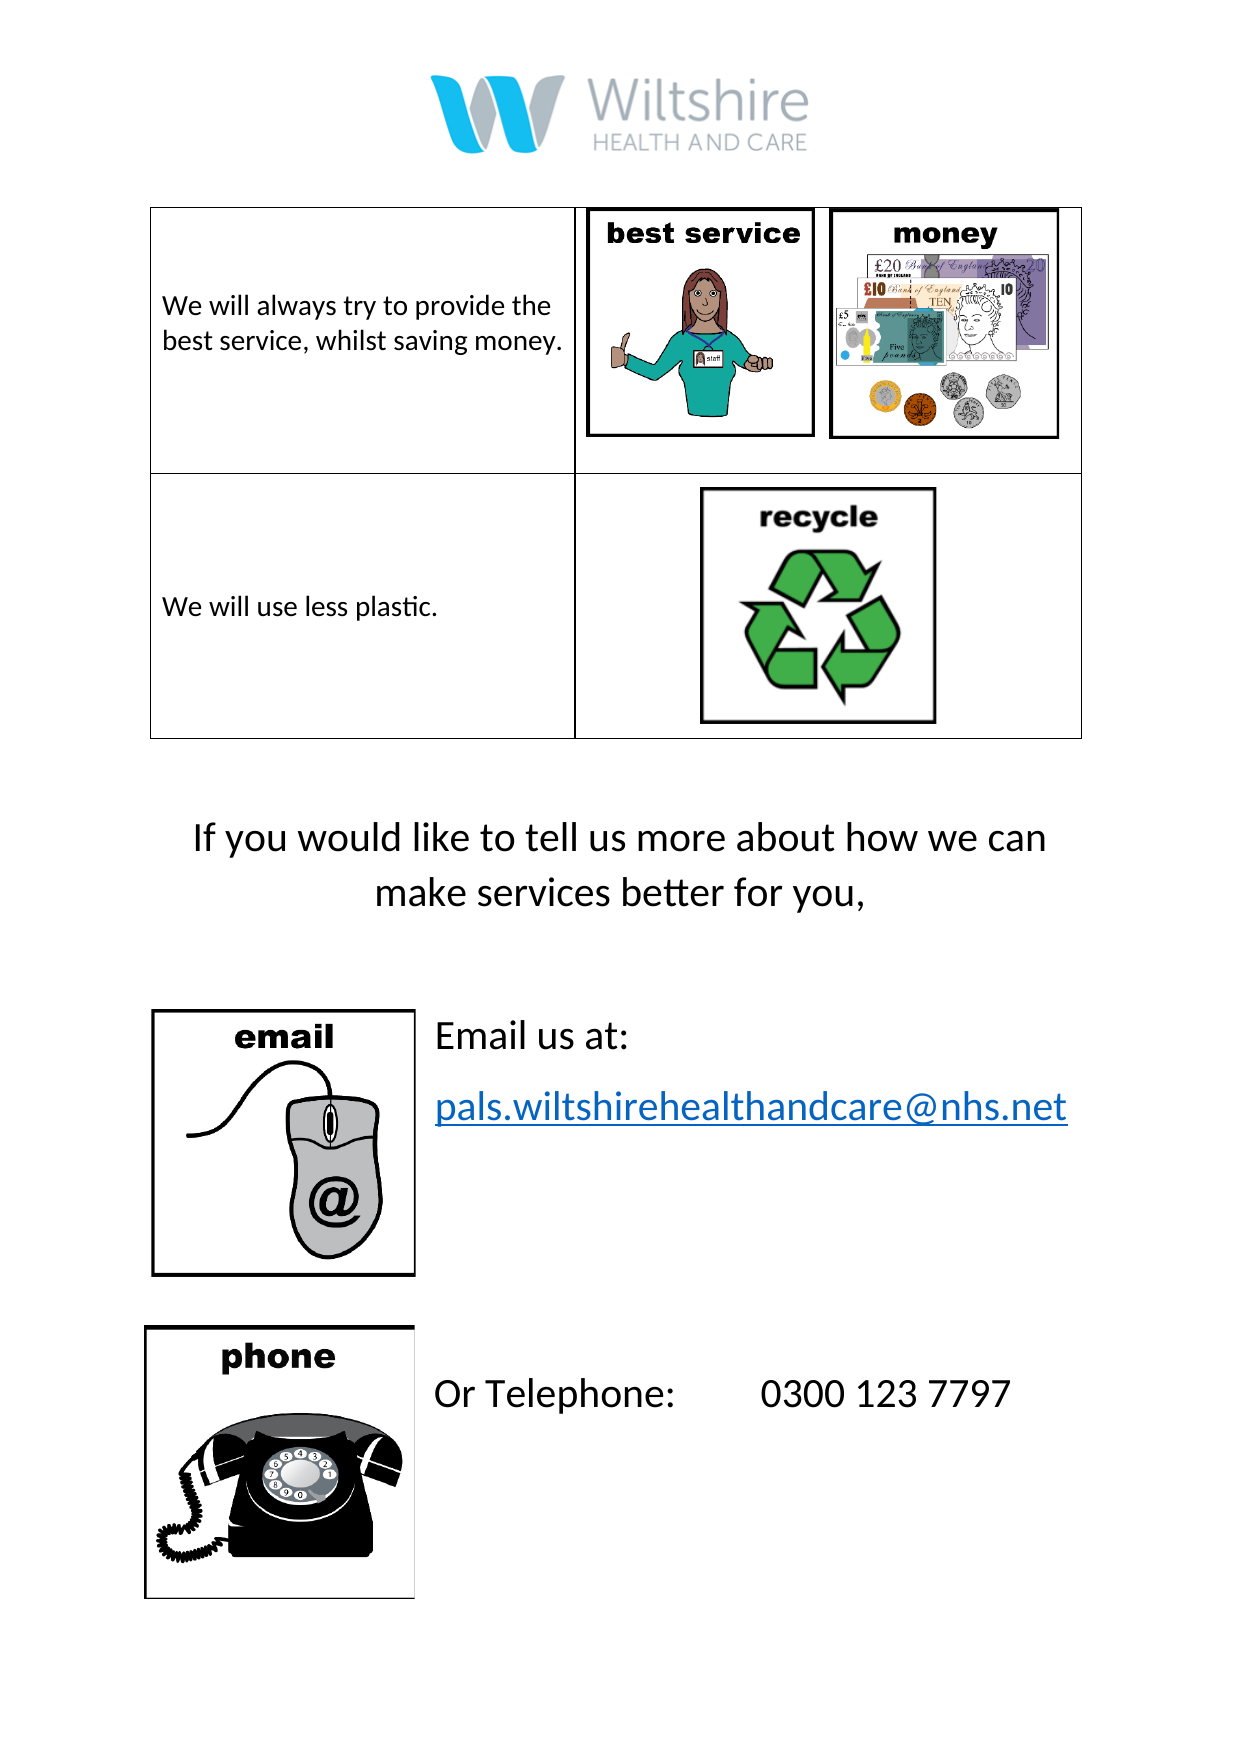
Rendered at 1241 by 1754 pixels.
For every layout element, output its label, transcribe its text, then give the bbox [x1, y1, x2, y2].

table_cell We will use less plastic. [151, 474, 574, 738]
picture [829, 208, 1060, 439]
picture [428, 73, 812, 156]
picture [586, 207, 815, 437]
text pals.wiltshirehealthandcare@nhs.net [416, 1080, 1090, 1131]
table_cell [576, 474, 1081, 738]
picture [700, 487, 937, 724]
picture [150, 1009, 416, 1275]
picture [142, 1325, 415, 1597]
table_cell We will always try to provide the best service, whilst saving money. [151, 208, 574, 472]
text Email us at: [416, 1009, 1090, 1060]
text Or Telephone: 0300 123 7797 [415, 1367, 1090, 1417]
table_cell [576, 208, 1081, 472]
text If you would like to tell us more about how we can make services better for you, [150, 811, 1090, 917]
